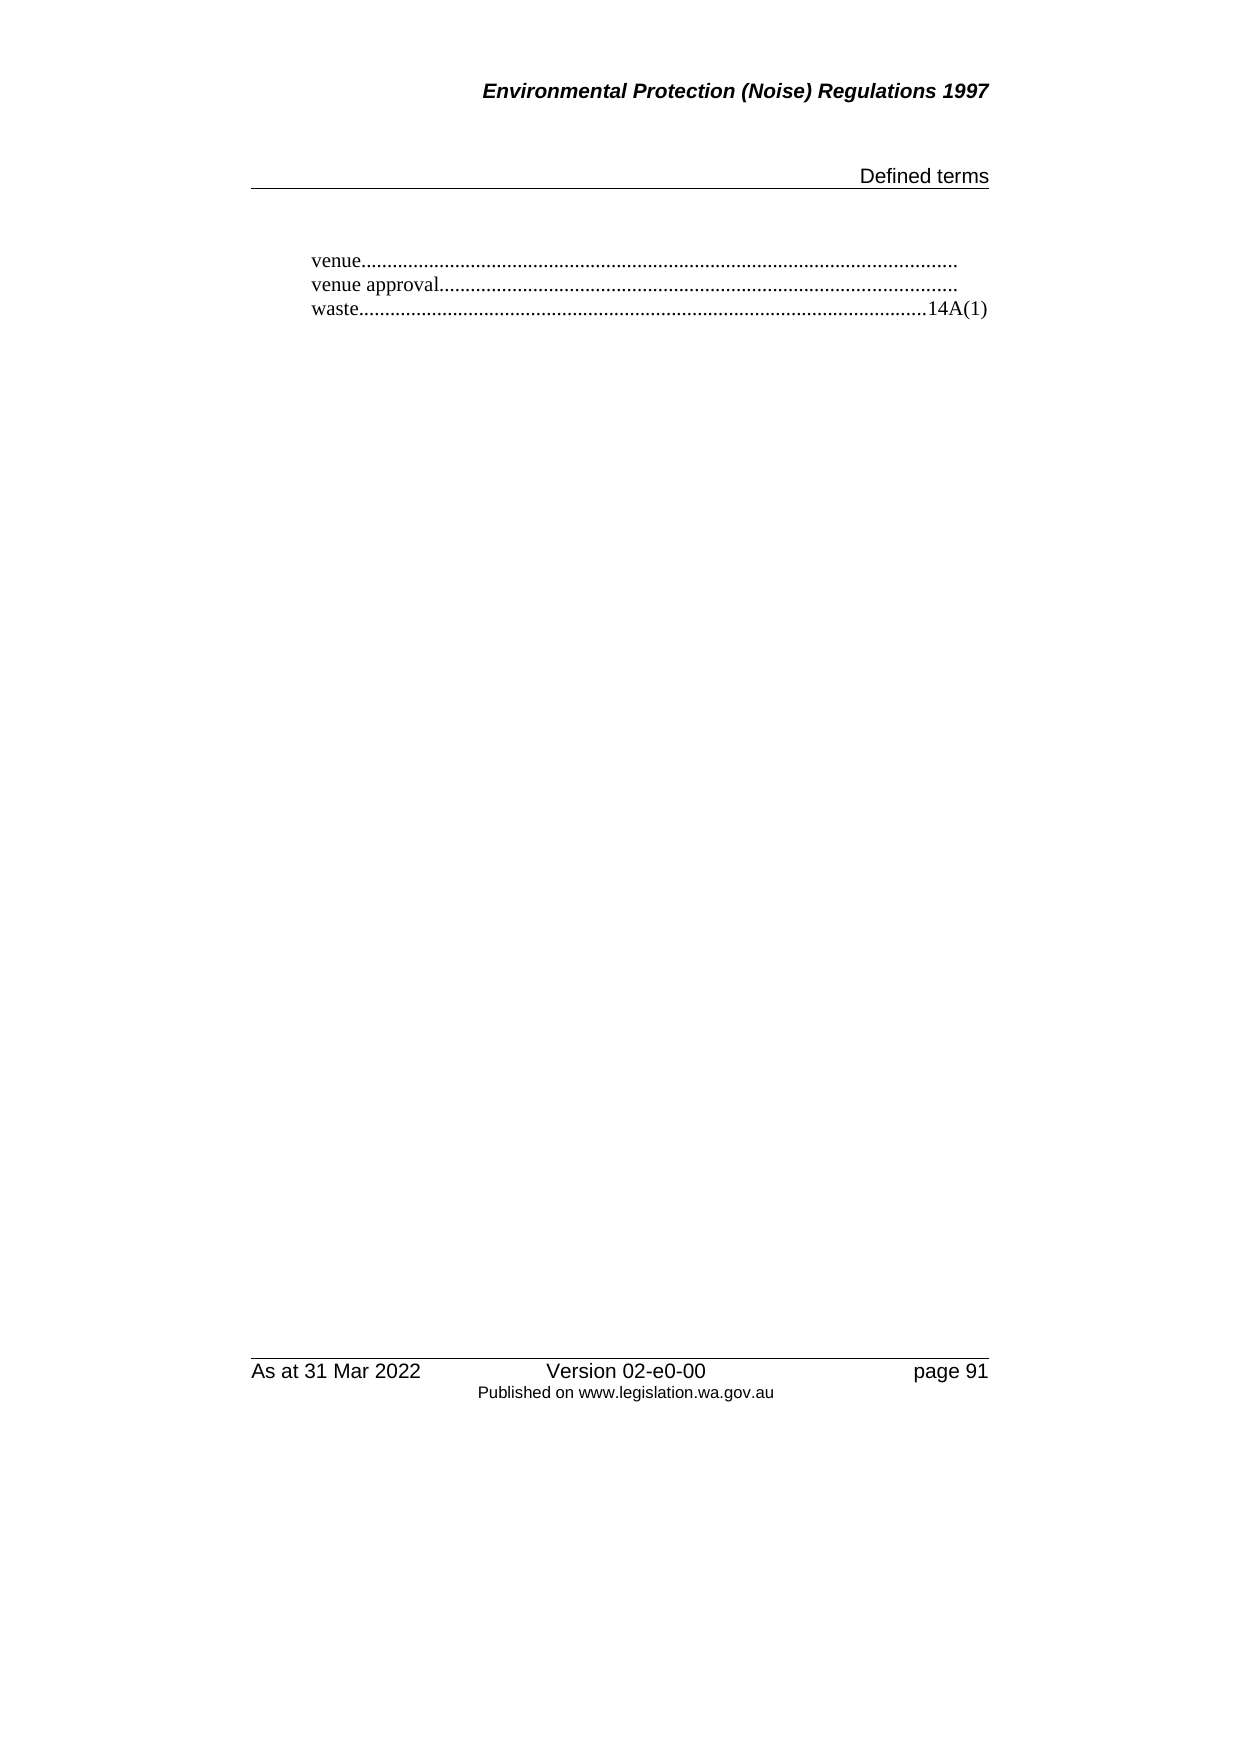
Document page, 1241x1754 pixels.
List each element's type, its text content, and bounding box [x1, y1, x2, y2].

text venue approval 18J [311, 272, 929, 296]
text venue 18J [311, 248, 929, 272]
text waste 14A(1) [311, 296, 929, 320]
